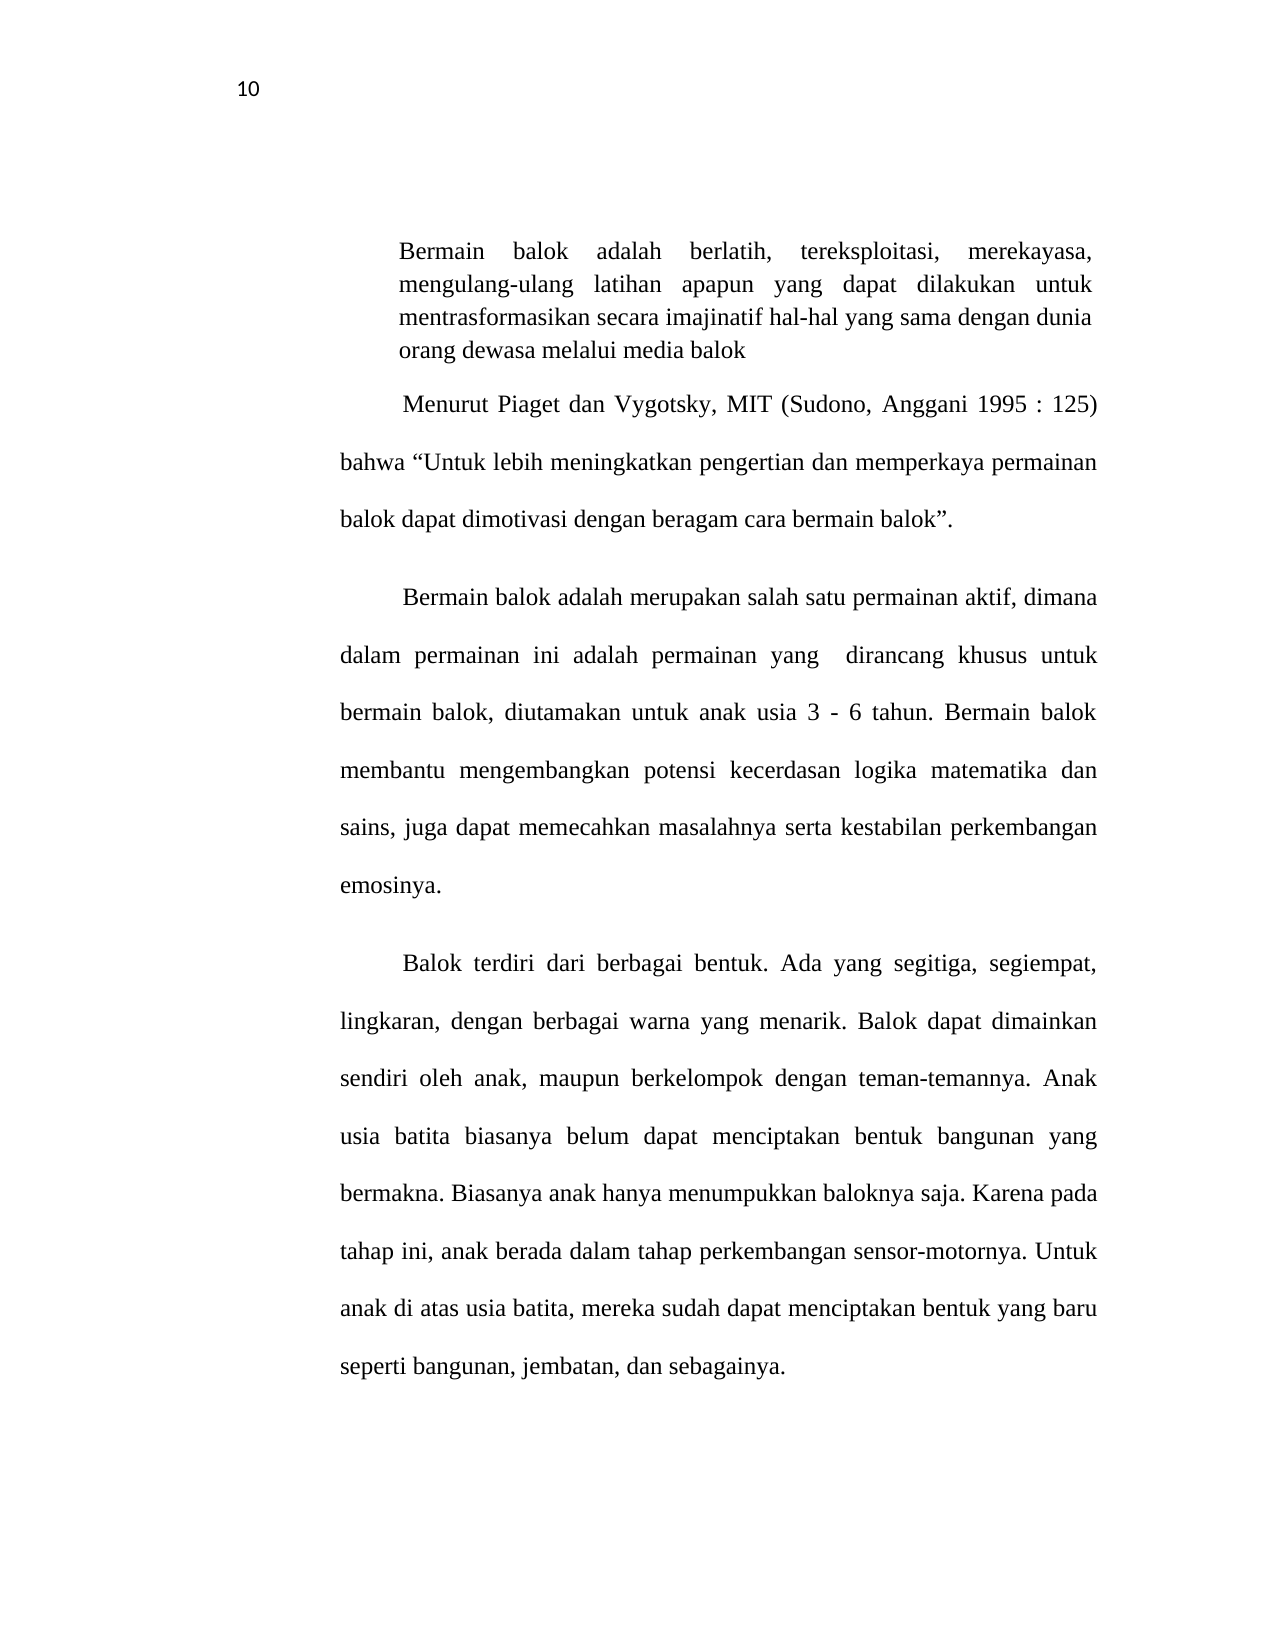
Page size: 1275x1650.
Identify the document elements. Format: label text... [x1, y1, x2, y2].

text Balok terdiri dari berbagai bentuk. Ada yang segitiga, segiempat, lingkaran, dengan berbagai warna yang menarik. Balok dapat dimainkan sendiri oleh anak, maupun berkelompok dengan teman-temannya. Anak usia batita biasanya belum dapat menciptakan bentuk bangunan yang bermakna. Biasanya anak hanya menumpukkan baloknya saja. Karena pada tahap ini, anak berada dalam tahap perkembangan sensor-motornya. Untuk anak di atas usia batita, mereka sudah dapat menciptakan bentuk yang baru seperti bangunan, jembatan, dan sebagainya. [340, 948, 1098, 1379]
text Bermain balok adalah berlatih, tereksploitasi, merekayasa, mengulang-ulang latihan apapun yang dapat dilakukan untuk mentrasformasikan secara imajinatif hal-hal yang sama dengan dunia orang dewasa melalui media balok [399, 236, 1093, 364]
text Menurut Piaget dan Vygotsky, MIT (Sudono, Anggani 1995 : 125) bahwa “Untuk lebih meningkatkan pengertian dan memperkaya permainan balok dapat dimotivasi dengan beragam cara bermain balok”. [340, 389, 1098, 533]
text Bermain balok adalah merupakan salah satu permainan aktif, dimana dalam permainan ini adalah permainan yang dirancang khusus untuk bermain balok, diutamakan untuk anak usia 3 - 6 tahun. Bermain balok membantu mengembangkan potensi kecerdasan logika matematika dan sains, juga dapat memecahkan masalahnya serta kestabilan perkembangan emosinya. [340, 582, 1098, 899]
